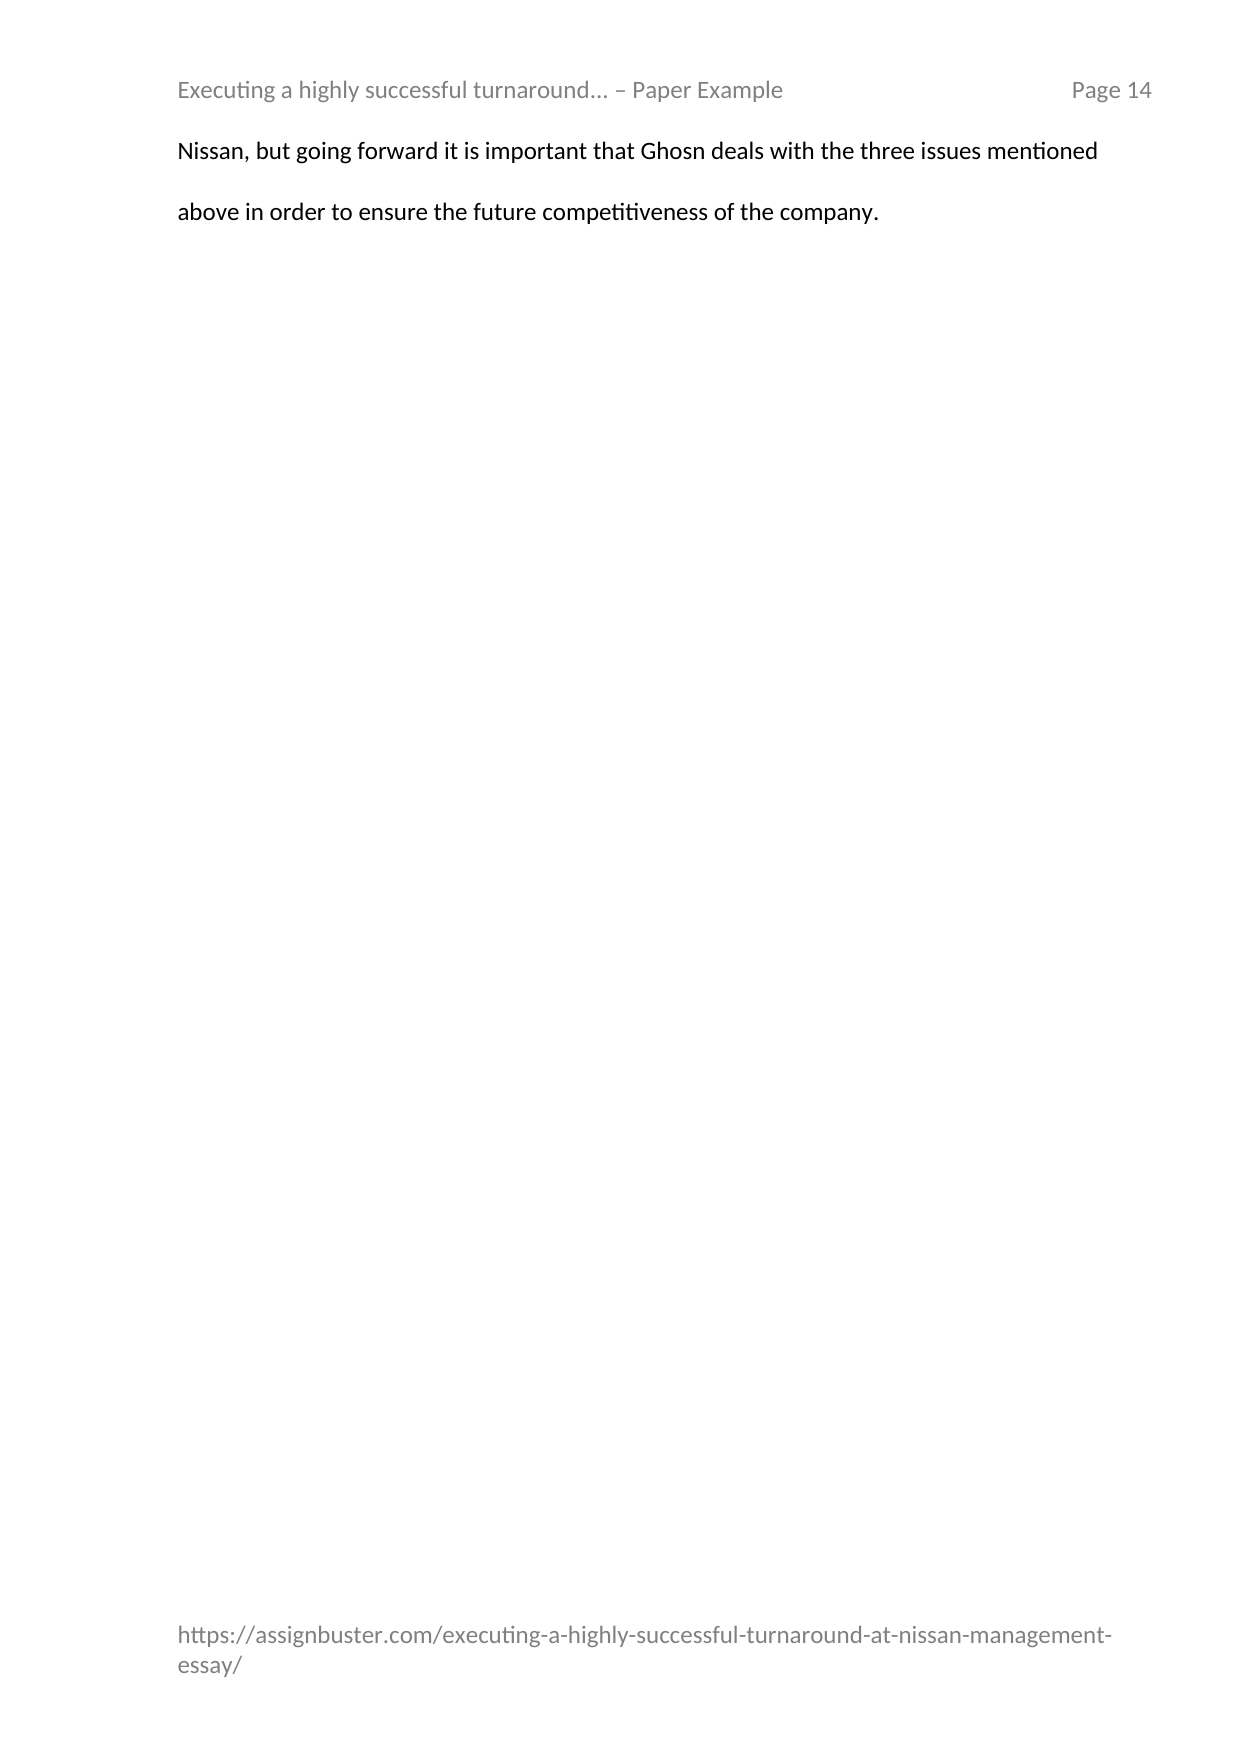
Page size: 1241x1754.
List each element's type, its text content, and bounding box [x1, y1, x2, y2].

text Nissan, but going forward it is important that Ghosn deals with the three issues mentioned above in order to ensure the future competitiveness of the company. [177, 135, 1152, 226]
